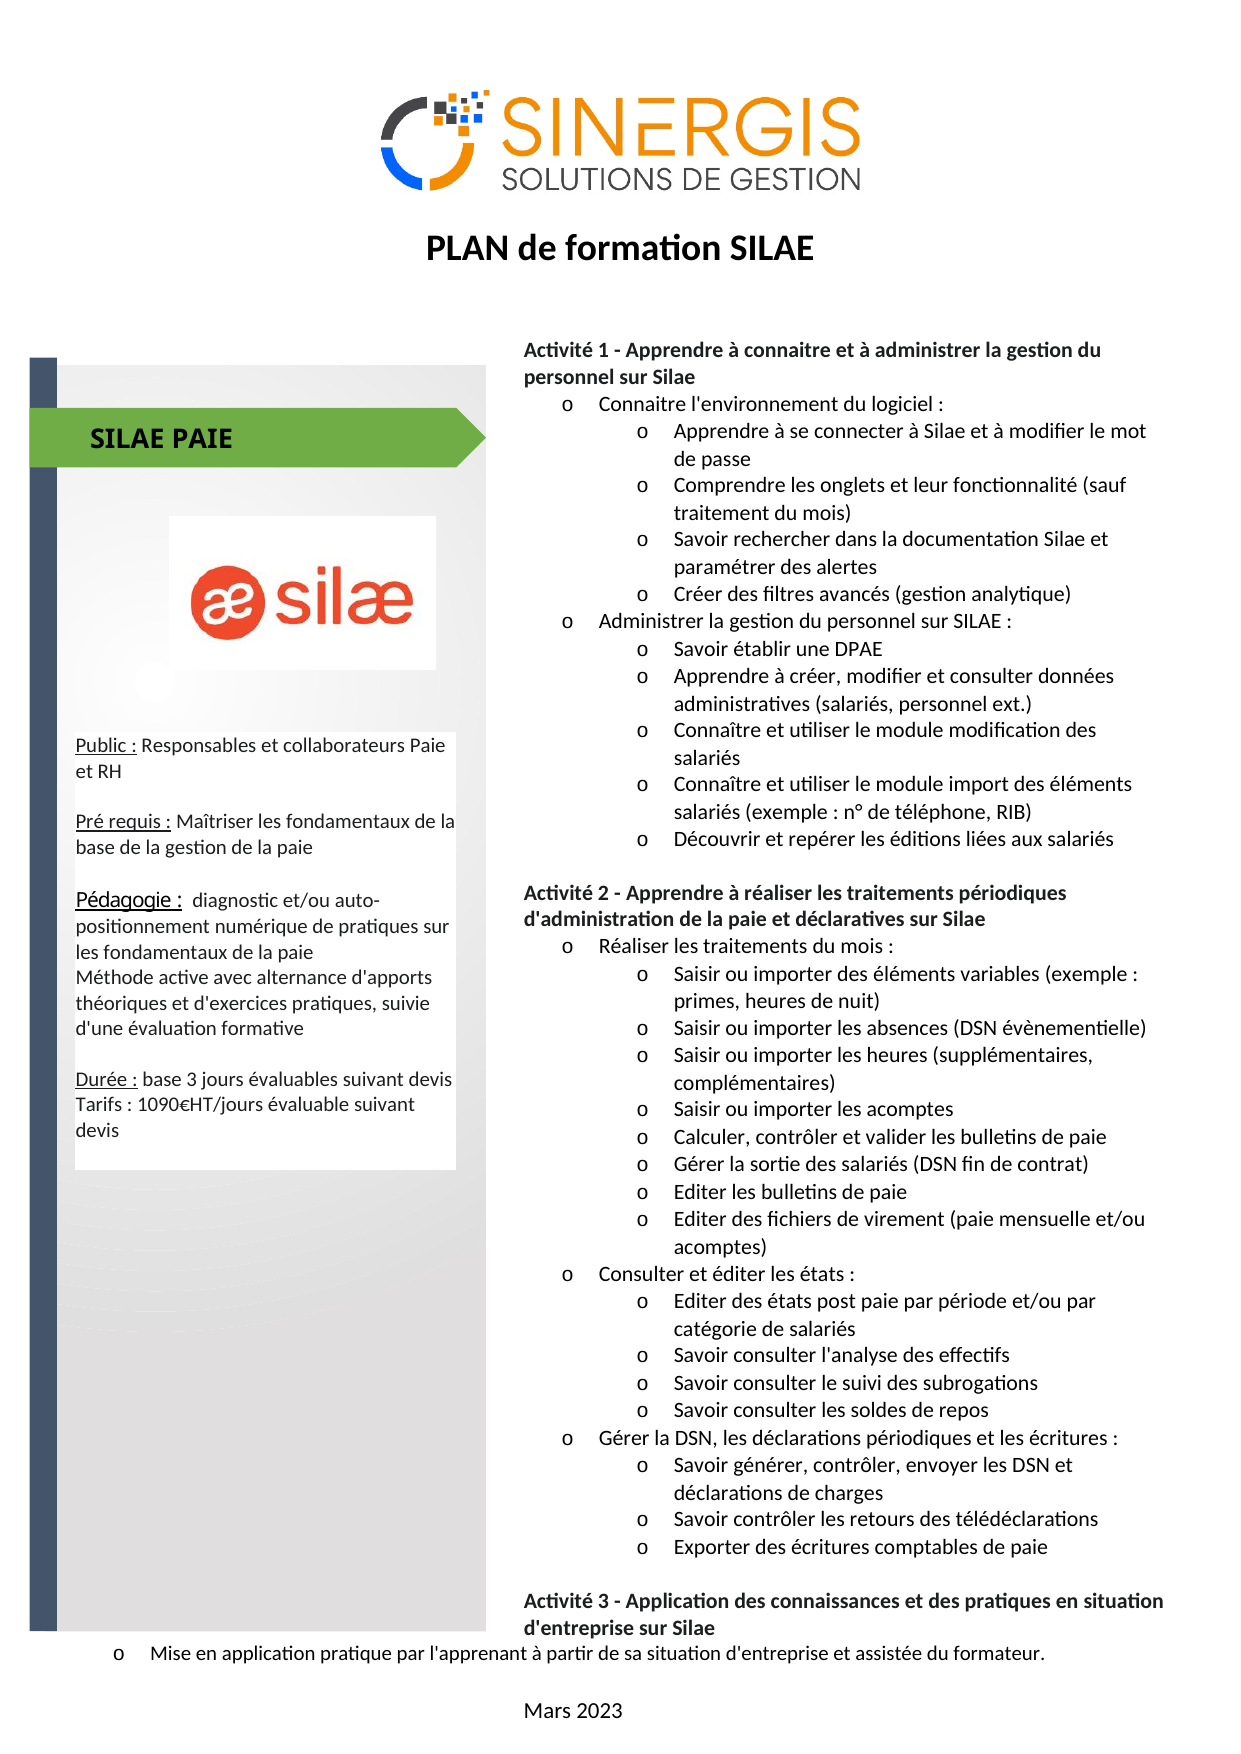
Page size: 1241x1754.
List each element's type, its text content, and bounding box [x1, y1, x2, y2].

list Savoir consulter le suivi des subrogations [486, 1369, 1165, 1396]
list Savoir rechercher dans la documentation Silae et paramétrer des alertes [486, 526, 1165, 580]
list Connaitre l'environnement du logiciel : [486, 390, 1165, 417]
list Saisir ou importer les acomptes [486, 1096, 1165, 1123]
text Activité 1 - Apprendre à connaitre et à administrer la gestion du personnel sur Silae [75, 336, 1165, 390]
list Apprendre à se connecter à Silae et à modifier le mot de passe [486, 417, 1165, 471]
list Connaître et utiliser le module modification des salariés [486, 716, 1165, 771]
list Editer les bulletins de paie [486, 1178, 1165, 1206]
list Apprendre à créer, modifier et consulter données administratives (salariés, personnel ext.) [486, 662, 1165, 716]
list Saisir ou importer des éléments variables (exemple : primes, heures de nuit) [486, 960, 1165, 1014]
list Saisir ou importer les heures (supplémentaires, complémentaires) [486, 1041, 1165, 1096]
list Savoir consulter les soldes de repos [486, 1396, 1165, 1424]
list Gérer la sortie des salariés (DSN fin de contrat) [486, 1151, 1165, 1178]
text PLAN de formation SILAE [75, 223, 1165, 269]
list Exporter des écritures comptables de paie [486, 1533, 1165, 1561]
list Réaliser les traitements du mois : [486, 932, 1165, 960]
list Savoir contrôler les retours des télédéclarations [486, 1506, 1165, 1533]
list Connaître et utiliser le module import des éléments salariés (exemple : n° de téléphone, RIB) [486, 771, 1165, 825]
list Editer des états post paie par période et/ou par catégorie de salariés [486, 1287, 1165, 1341]
text Activité 2 - Apprendre à réaliser les traitements périodiques d'administration de la paie et déclaratives sur Silae [486, 879, 1165, 932]
picture [169, 516, 437, 670]
list Comprendre les onglets et leur fonctionnalité (sauf traitement du mois) [486, 471, 1165, 526]
list Gérer la DSN, les déclarations périodiques et les écritures : [486, 1424, 1165, 1451]
list Découvrir et repérer les éditions liées aux salariés [486, 825, 1165, 852]
list Savoir consulter l'analyse des effectifs [486, 1341, 1165, 1369]
list Savoir établir une DPAE [486, 635, 1165, 662]
list Consulter et éditer les états : [486, 1260, 1165, 1287]
list Créer des filtres avancés (gestion analytique) [486, 580, 1165, 607]
list Savoir générer, contrôler, envoyer les DSN et déclarations de charges [486, 1451, 1165, 1506]
list Administrer la gestion du personnel sur SILAE : [486, 607, 1165, 635]
list Editer des fichiers de virement (paie mensuelle et/ou acomptes) [486, 1206, 1165, 1260]
list Mise en application pratique par l'apprenant à partir de sa situation d'entreprise et assistée du formateur. [112, 1641, 1165, 1667]
list Calculer, contrôler et valider les bulletins de paie [486, 1123, 1165, 1151]
text Activité 3 - Application des connaissances et des pratiques en situation d'entreprise sur Silae [75, 1587, 1165, 1641]
list Saisir ou importer les absences (DSN évènementielle) [486, 1014, 1165, 1041]
picture [366, 75, 874, 205]
